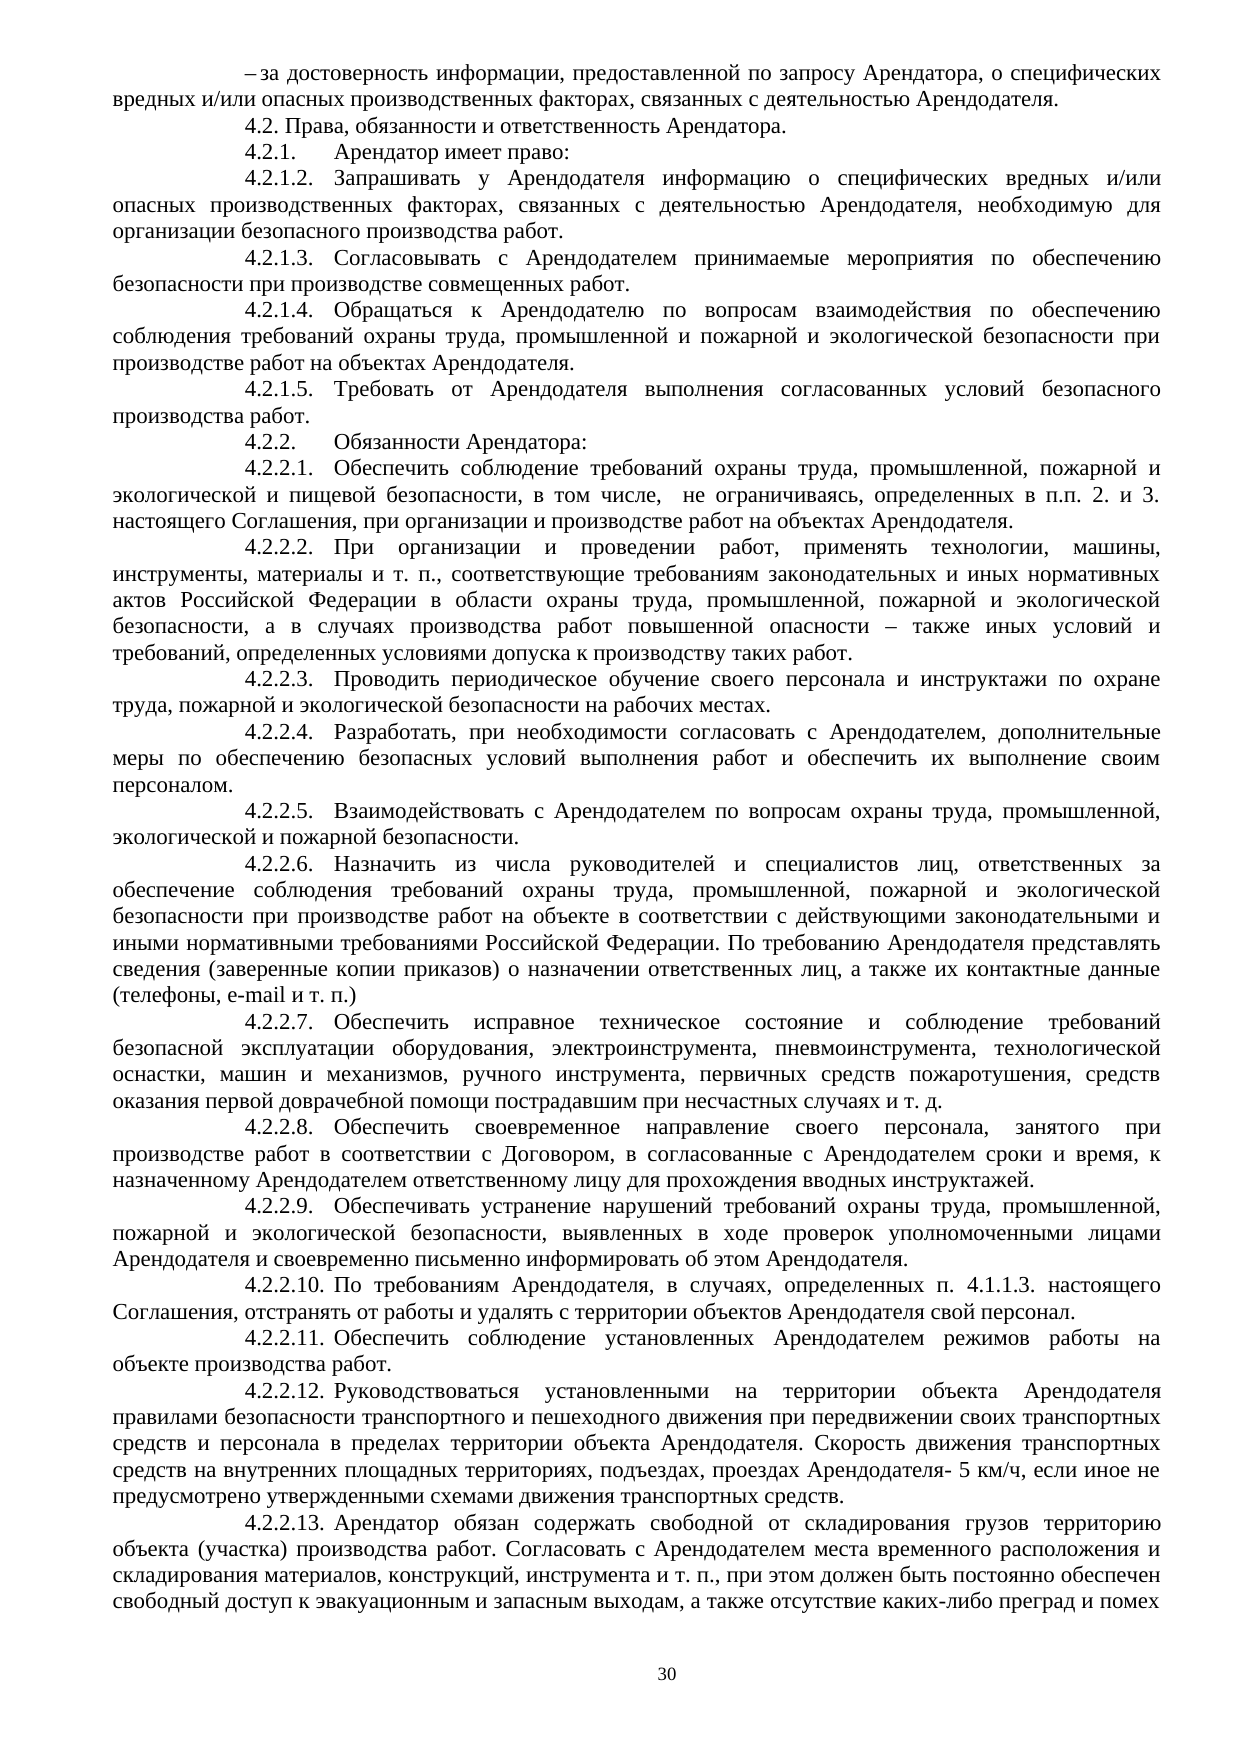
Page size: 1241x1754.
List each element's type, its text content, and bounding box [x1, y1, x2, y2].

text 4.2.2.8. Обеспечить своевременное направление своего персонала, занятого при производстве работ в соответствии с Договором, в согласованные с Арендодателем сроки и время, к назначенному Арендодателем ответственному лицу для прохождения вводных инструктажей. [112, 1113, 1162, 1192]
text 4.2.1.4. Обращаться к Арендодателю по вопросам взаимодействия по обеспечению соблюдения требований охраны труда, промышленной и пожарной и экологической безопасности при производстве работ на объектах Арендодателя. [112, 296, 1162, 375]
text 4.2.2.6. Назначить из числа руководителей и специалистов лиц, ответственных за обеспечение соблюдения требований охраны труда, промышленной, пожарной и экологической безопасности при производстве работ на объекте в соответствии с действующими законодательными и иными нормативными требованиями Российской Федерации. По требованию Арендодателя представлять сведения (заверенные копии приказов) о назначении ответственных лиц, а также их контактные данные (телефоны, e-mail и т. п.) [112, 850, 1162, 1008]
text 4.2.1.5. Требовать от Арендодателя выполнения согласованных условий безопасного производства работ. [112, 375, 1162, 428]
text 4.2.2.11. Обеспечить соблюдение установленных Арендодателем режимов работы на объекте производства работ. [112, 1324, 1162, 1377]
text 4.2.2.9. Обеспечивать устранение нарушений требований охраны труда, промышленной, пожарной и экологической безопасности, выявленных в ходе проверок уполномоченными лицами Арендодателя и своевременно письменно информировать об этом Арендодателя. [112, 1192, 1162, 1271]
text 4.2. Права, обязанности и ответственность Арендатора. [112, 112, 1162, 138]
text 4.2.2.12. Руководствоваться установленными на территории объекта Арендодателя правилами безопасности транспортного и пешеходного движения при передвижении своих транспортных средств и персонала в пределах территории объекта Арендодателя. Скорость движения транспортных средств на внутренних площадных территориях, подъездах, проездах Арендодателя- 5 км/ч, если иное не предусмотрено утвержденными схемами движения транспортных средств. [112, 1377, 1162, 1508]
text 4.2.2.1. Обеспечить соблюдение требований охраны труда, промышленной, пожарной и экологической и пищевой безопасности, в том числе, не ограничиваясь, определенных в п.п. 2. и 3. настоящего Соглашения, при организации и производстве работ на объектах Арендодателя. [112, 454, 1162, 533]
text 4.2.1. Арендатор имеет право: [112, 138, 1162, 164]
text 4.2.2.2. При организации и проведении работ, применять технологии, машины, инструменты, материалы и т. п., соответствующие требованиям законодательных и иных нормативных актов Российской Федерации в области охраны труда, промышленной, пожарной и экологической безопасности, а в случаях производства работ повышенной опасности – также иных условий и требований, определенных условиями допуска к производству таких работ. [112, 533, 1162, 665]
text 4.2.2. Обязанности Арендатора: [112, 428, 1162, 454]
text 4.2.1.3. Согласовывать с Арендодателем принимаемые мероприятия по обеспечению безопасности при производстве совмещенных работ. [112, 243, 1162, 296]
text 4.2.1.2. Запрашивать у Арендодателя информацию о специфических вредных и/или опасных производственных факторах, связанных с деятельностью Арендодателя, необходимую для организации безопасного производства работ. [112, 164, 1162, 243]
text 4.2.2.4. Разработать, при необходимости согласовать с Арендодателем, дополнительные меры по обеспечению безопасных условий выполнения работ и обеспечить их выполнение своим персоналом. [112, 718, 1162, 797]
text 4.2.2.10. По требованиям Арендодателя, в случаях, определенных п. 4.1.1.3. настоящего Соглашения, отстранять от работы и удалять с территории объектов Арендодателя свой персонал. [112, 1271, 1162, 1324]
text 4.2.2.5. Взаимодействовать с Арендодателем по вопросам охраны труда, промышленной, экологической и пожарной безопасности. [112, 797, 1162, 850]
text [112, 1508, 1162, 1614]
text 4.2.2.3. Проводить периодическое обучение своего персонала и инструктажи по охране труда, пожарной и экологической безопасности на рабочих местах. [112, 665, 1162, 718]
text – за достоверность информации, предоставленной по запросу Арендатора, о специфических вредных и/или опасных производственных факторах, связанных с деятельностью Арендодателя. [112, 59, 1162, 112]
text 4.2.2.7. Обеспечить исправное техническое состояние и соблюдение требований безопасной эксплуатации оборудования, электроинструмента, пневмоинструмента, технологической оснастки, машин и механизмов, ручного инструмента, первичных средств пожаротушения, средств оказания первой доврачебной помощи пострадавшим при несчастных случаях и т. д. [112, 1008, 1162, 1113]
